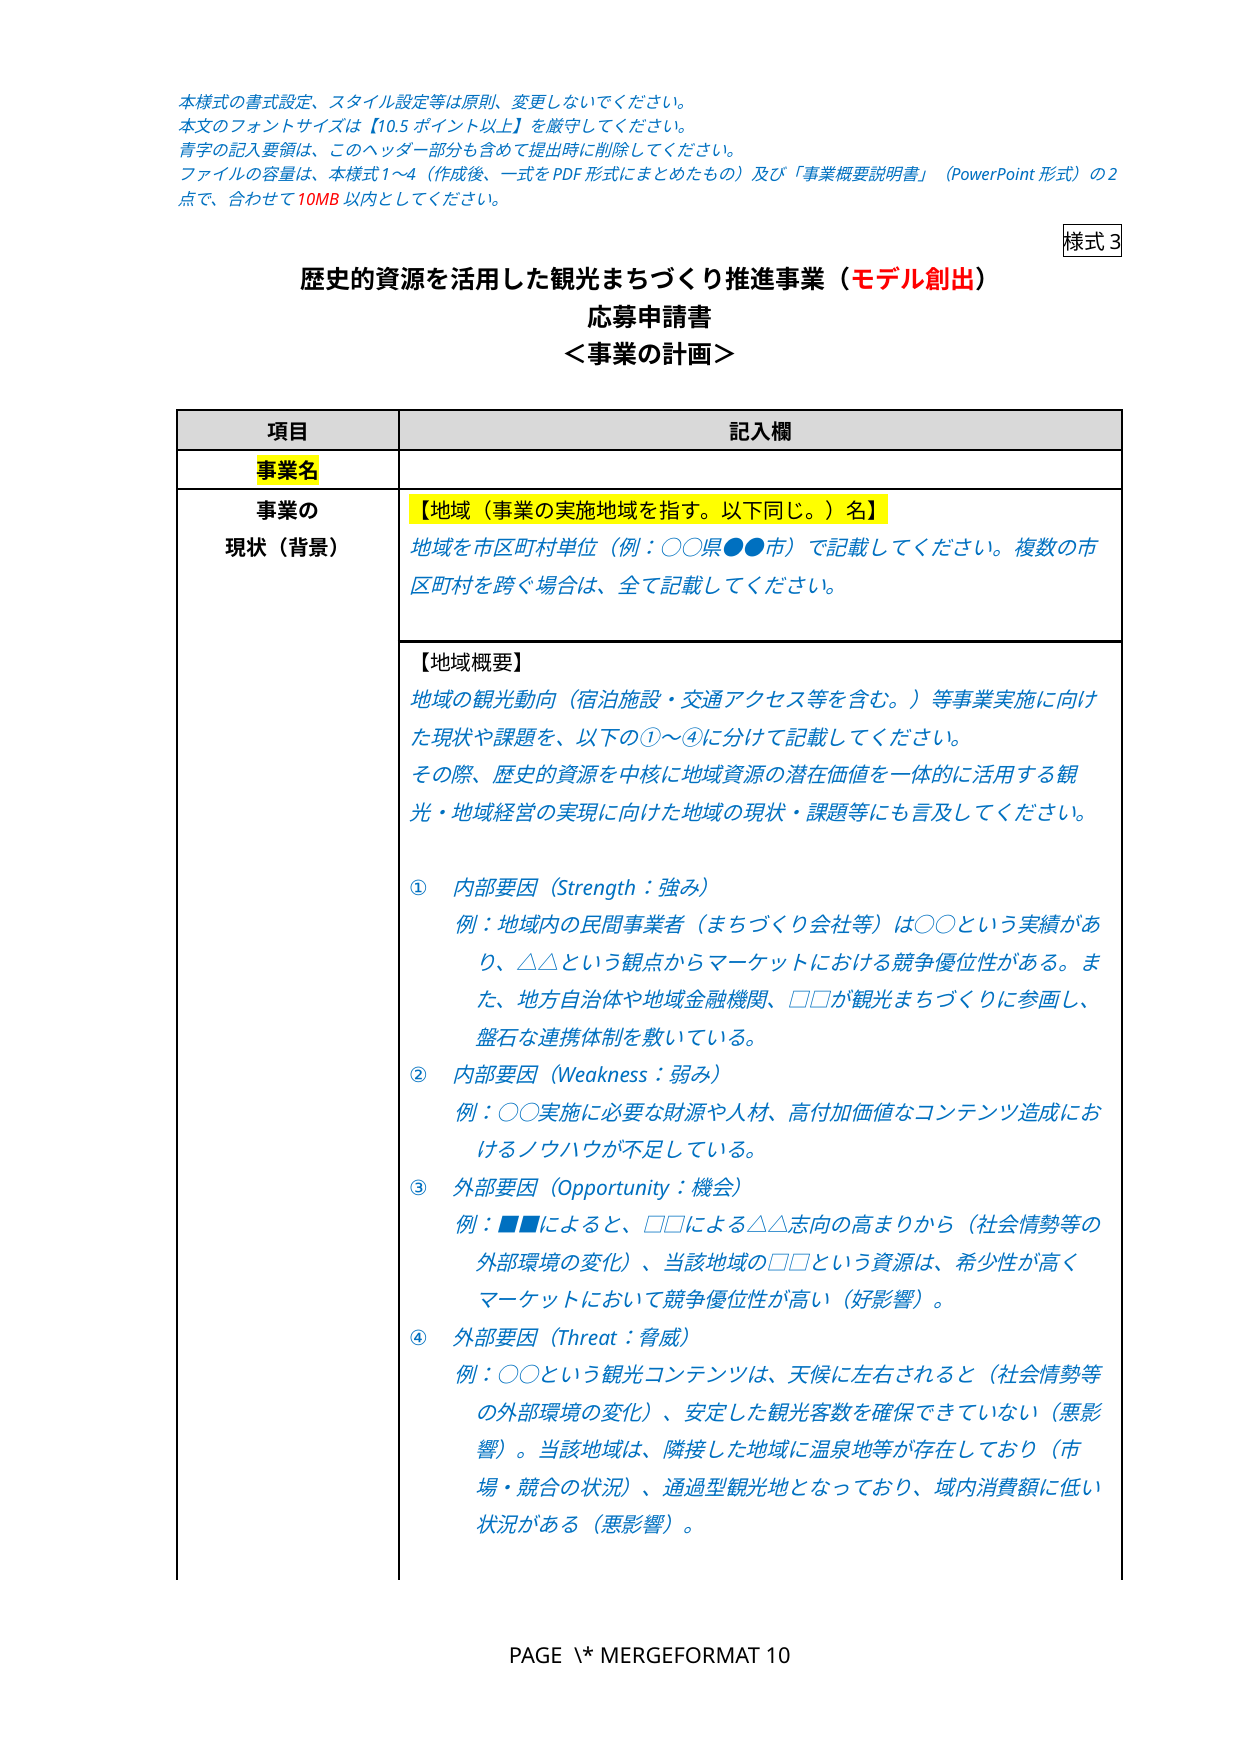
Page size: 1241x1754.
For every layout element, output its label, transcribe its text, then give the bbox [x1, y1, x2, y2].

table_header 項目 [178, 411, 398, 449]
table_header 記入欄 [400, 411, 1121, 449]
table_cell [400, 451, 1121, 488]
text 様式3 [177, 222, 1122, 259]
table_cell 【地域（事業の実施地域を指す。以下同じ。）名】 地域を市区町村単位（例：○○県●●市）で記載してください。複数の市区町村を跨ぐ場合は、全て記載してください。 [400, 490, 1121, 640]
table_cell 【地域概要】 地域の観光動向（宿泊施設・交通アクセス等を含む。）等事業実施に向けた現状や課題を、以下の①～④に分けて記載してください。 その際、歴史的資源を中核に地域資源の潜在価値を一体的に活用する観光・地域経営の実現に向けた地域の現状・課題等にも言及してください。 内部要因（Strength：強み） 例：地域内の民間事業者（まちづくり会社等）は○○という実績があり、△△という観点からマーケットにおける競争優位性がある。また、地方自治体や地域金融機関、□□が観光まちづくりに参画し、盤石な連携体制を敷いている。 内部要因（Weakness：弱み） 例：○○実施に必要な財源や人材、高付加価値なコンテンツ造成におけるノウハウが不足している。 外部要因（Opportunity：機会） 例：■■によると、□□による△△志向の高まりから（社会情勢等の外部環境の変化）、当該地域の□□という資源は、希少性が高くマーケットにおいて競争優位性が高い（好影響）。 外部要因（Threat：脅威） 例：○○という観光コンテンツは、天候に左右されると（社会情勢等の外部環境の変化）、安定した観光客数を確保できていない（悪影響）。当該地域は、隣接した地域に温泉地等が存在しており（市場・競合の状況）、通過型観光地となっており、域内消費額に低い状況がある（悪影響）。 [400, 643, 1121, 1580]
table_cell 事業の 現状（背景） [178, 490, 398, 1580]
text 応募申請書 [177, 297, 1122, 334]
table_cell 事業名 [178, 451, 398, 488]
text 歴史的資源を活用した観光まちづくり推進事業（モデル創出） [177, 259, 1122, 297]
text ＜事業の計画＞ [177, 334, 1122, 372]
